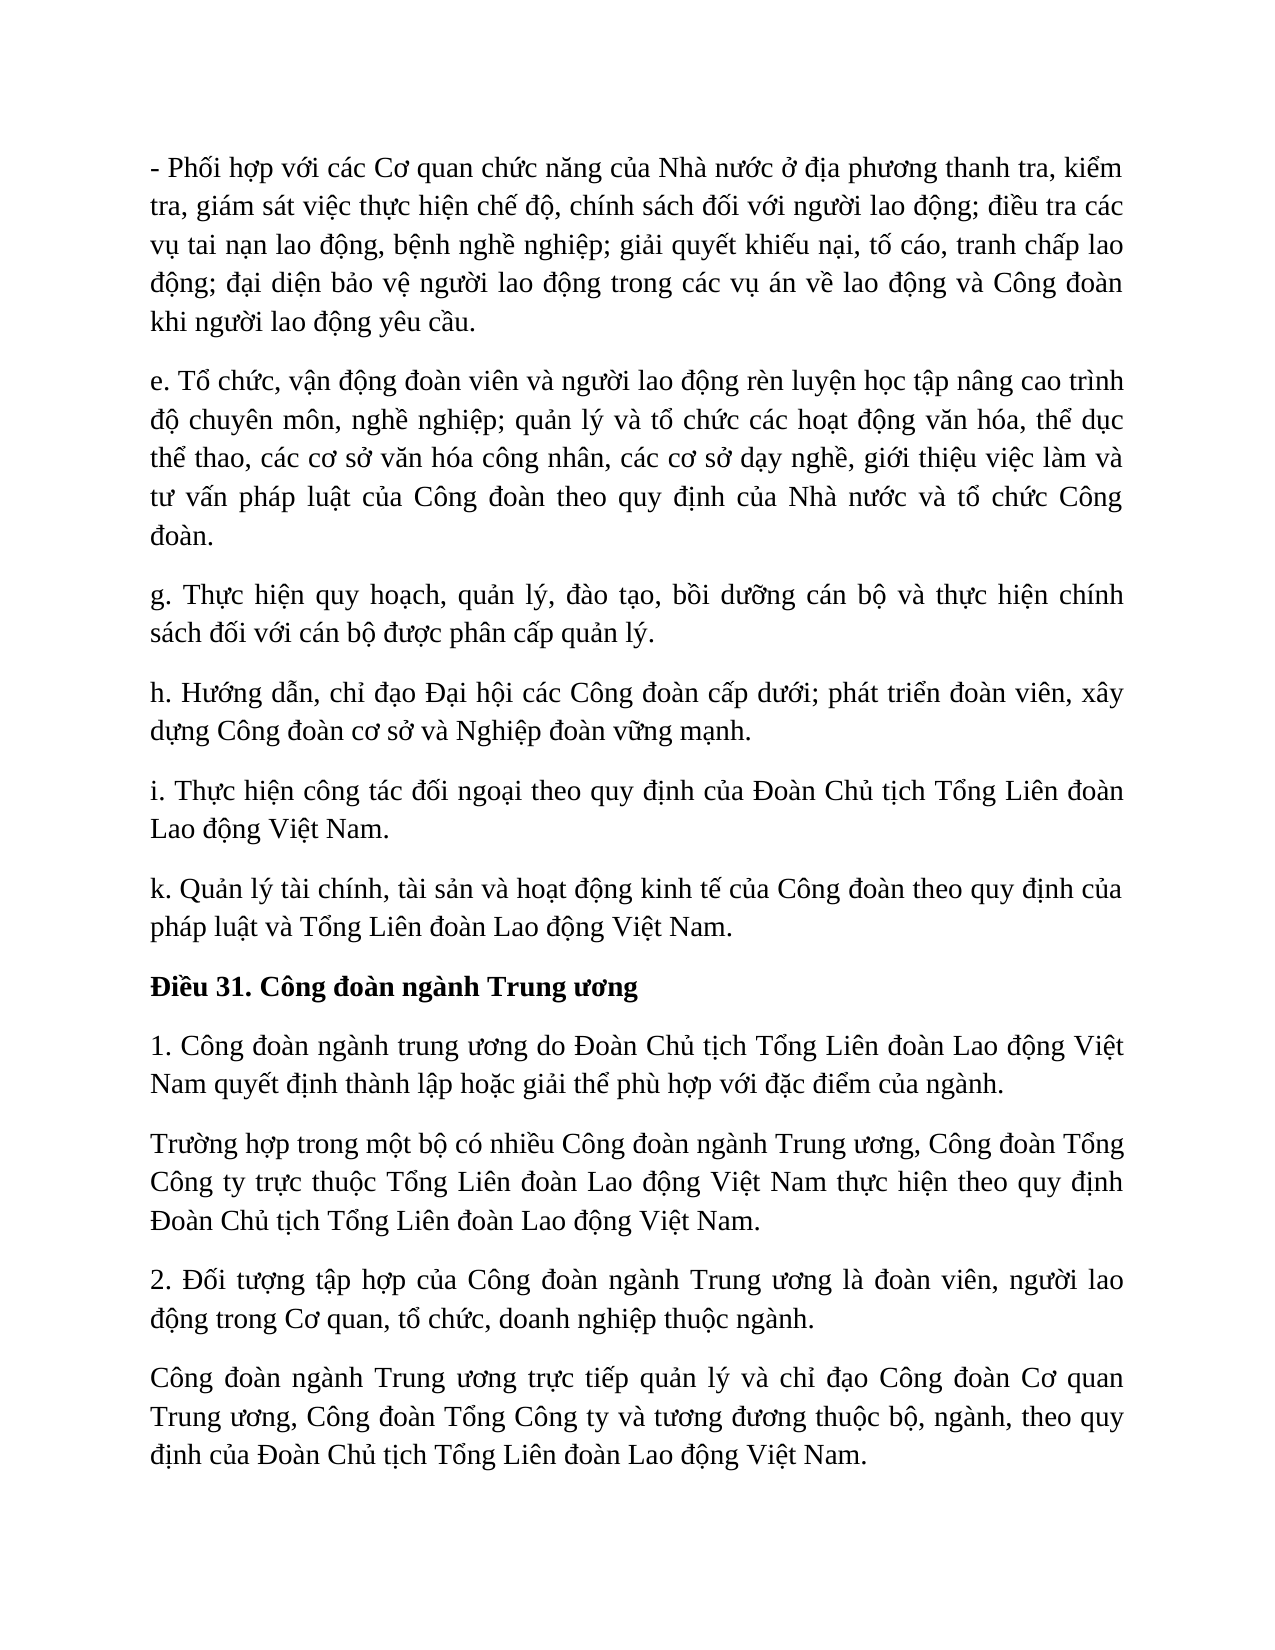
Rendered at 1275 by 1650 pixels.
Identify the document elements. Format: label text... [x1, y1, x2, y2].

text Trường hợp trong một bộ có nhiều Công đoàn ngành Trung ương, Công đoàn Tổng Công ty trực thuộc Tổng Liên đoàn Lao động Việt Nam thực hiện theo quy định Đoàn Chủ tịch Tổng Liên đoàn Lao động Việt Nam. [150, 1126, 1125, 1237]
text - Phối hợp với các Cơ quan chức năng của Nhà nước ở địa phương thanh tra, kiểm tra, giám sát việc thực hiện chế độ, chính sách đối với người lao động; điều tra các vụ tai nạn lao động, bệnh nghề nghiệp; giải quyết khiếu nại, tố cáo, tranh chấp lao động; đại diện bảo vệ người lao động trong các vụ án về lao động và Công đoàn khi người lao động yêu cầu. [150, 150, 1125, 338]
text 2. Đối tượng tập hợp của Công đoàn ngành Trung ương là đoàn viên, người lao động trong Cơ quan, tổ chức, doanh nghiệp thuộc ngành. [150, 1262, 1125, 1334]
text g. Thực hiện quy hoạch, quản lý, đào tạo, bồi dưỡng cán bộ và thực hiện chính sách đối với cán bộ được phân cấp quản lý. [150, 577, 1125, 649]
text h. Hướng dẫn, chỉ đạo Đại hội các Công đoàn cấp dưới; phát triển đoàn viên, xây dựng Công đoàn cơ sở và Nghiệp đoàn vững mạnh. [150, 675, 1125, 747]
text Điều 31. Công đoàn ngành Trung ương [150, 969, 1125, 1002]
text k. Quản lý tài chính, tài sản và hoạt động kinh tế của Công đoàn theo quy định của pháp luật và Tổng Liên đoàn Lao động Việt Nam. [150, 871, 1125, 943]
text e. Tổ chức, vận động đoàn viên và người lao động rèn luyện học tập nâng cao trình độ chuyên môn, nghề nghiệp; quản lý và tổ chức các hoạt động văn hóa, thể dục thể thao, các cơ sở văn hóa công nhân, các cơ sở dạy nghề, giới thiệu việc làm và tư vấn pháp luật của Công đoàn theo quy định của Nhà nước và tổ chức Công đoàn. [150, 363, 1125, 551]
text 1. Công đoàn ngành trung ương do Đoàn Chủ tịch Tổng Liên đoàn Lao động Việt Nam quyết định thành lập hoặc giải thể phù hợp với đặc điểm của ngành. [150, 1028, 1125, 1100]
text i. Thực hiện công tác đối ngoại theo quy định của Đoàn Chủ tịch Tổng Liên đoàn Lao động Việt Nam. [150, 773, 1125, 845]
text Công đoàn ngành Trung ương trực tiếp quản lý và chỉ đạo Công đoàn Cơ quan Trung ương, Công đoàn Tổng Công ty và tương đương thuộc bộ, ngành, theo quy định của Đoàn Chủ tịch Tổng Liên đoàn Lao động Việt Nam. [150, 1360, 1125, 1471]
